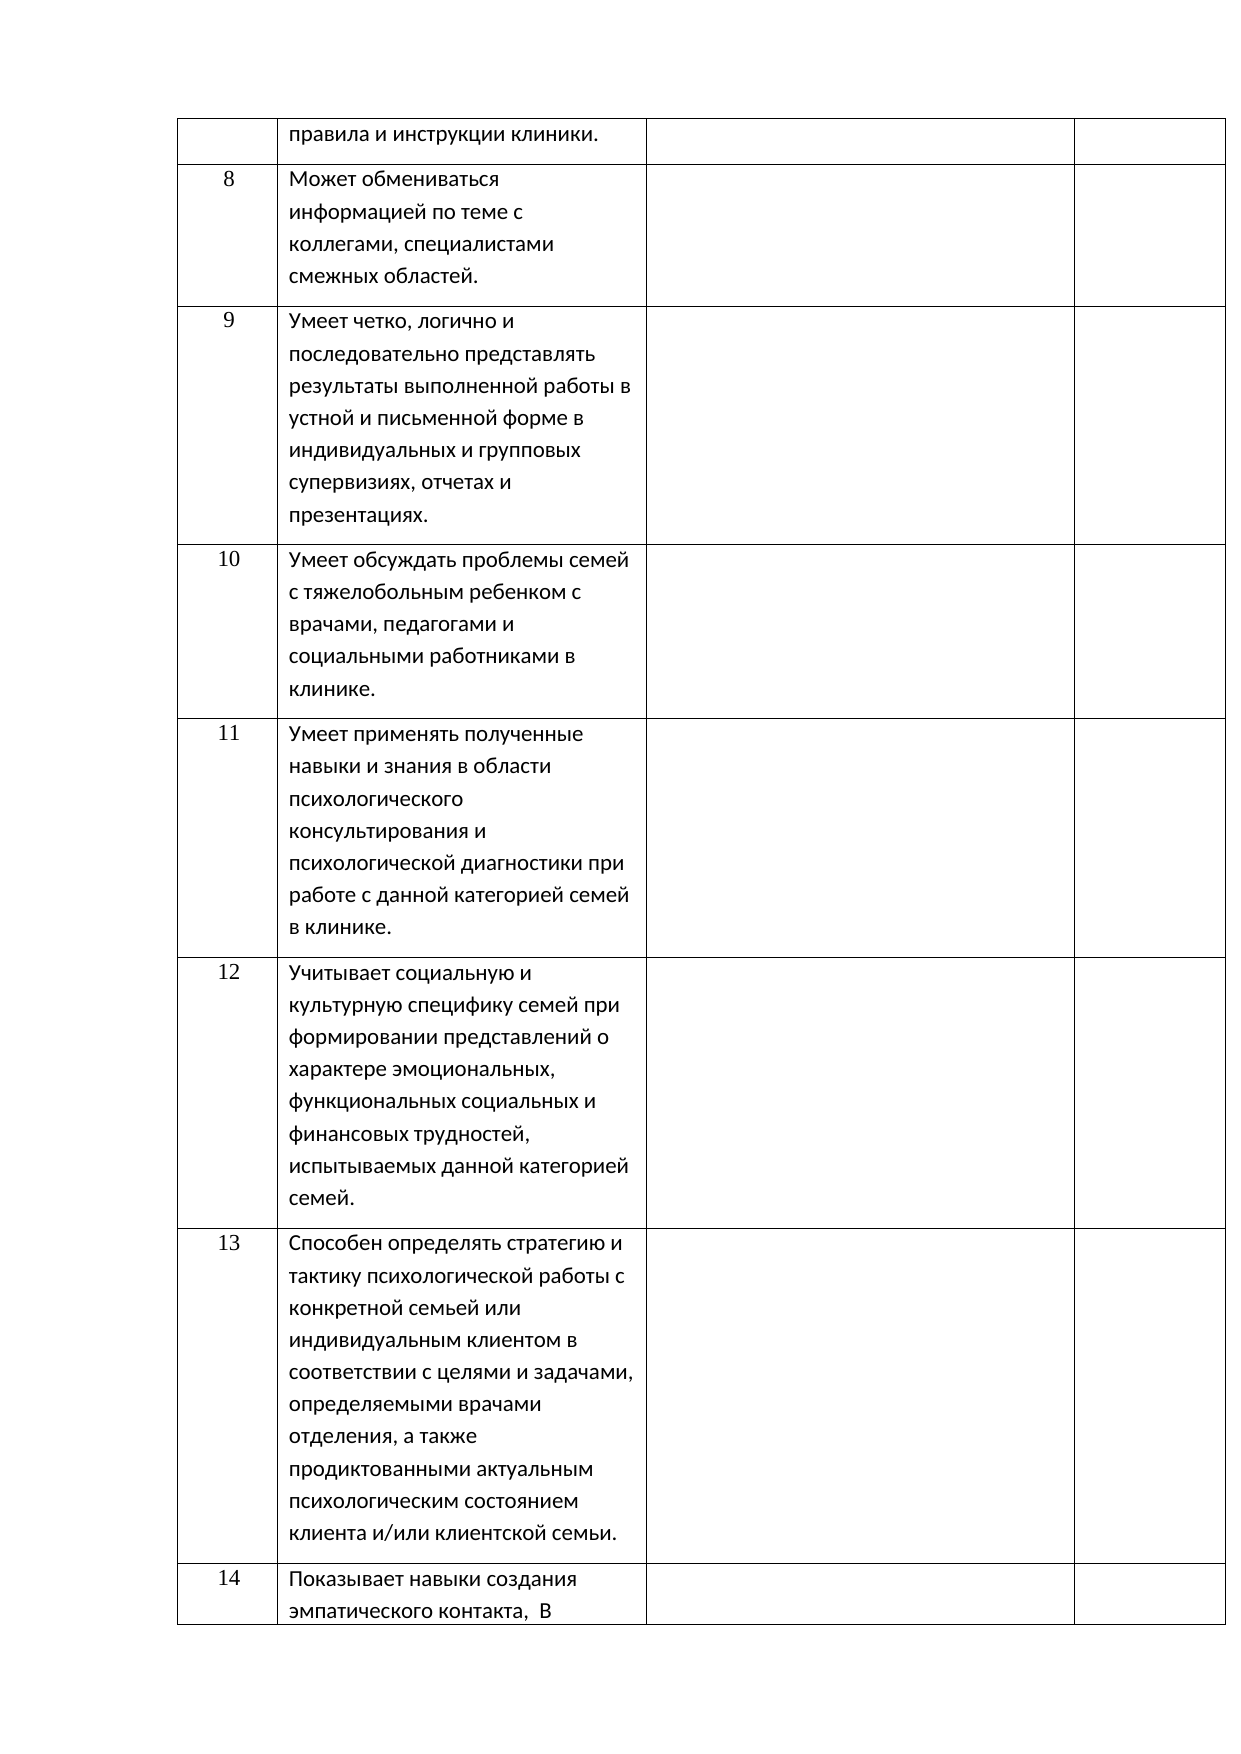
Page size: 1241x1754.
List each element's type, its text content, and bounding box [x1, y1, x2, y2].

table_cell [647, 958, 1074, 1227]
table_cell [1075, 545, 1225, 718]
table_cell 11 [178, 719, 277, 957]
table_cell Умеет применять полученные навыки и знания в области психологического консультирования и психологической диагностики при работе с данной категорией семей в клинике. [278, 719, 646, 957]
table_cell [647, 165, 1074, 306]
table_cell Умеет четко, логично и последовательно представлять результаты выполненной работы в устной и письменной форме в индивидуальных и групповых супервизиях, отчетах и презентациях. [278, 307, 646, 544]
table_cell [1075, 307, 1225, 544]
table_cell [647, 545, 1074, 718]
table_cell [1075, 119, 1225, 163]
table_cell [647, 1564, 1074, 1624]
table_cell Может обмениваться информацией по теме с коллегами, специалистами смежных областей. [278, 165, 646, 306]
table_cell [1075, 719, 1225, 957]
table_cell [647, 119, 1074, 163]
table_cell [1075, 1564, 1225, 1624]
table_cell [278, 1564, 646, 1624]
table_cell 7 [178, 119, 277, 163]
table_cell 8 [178, 165, 277, 306]
table_cell Умеет обсуждать проблемы семей с тяжелобольным ребенком с врачами, педагогами и социальными работниками в клинике. [278, 545, 646, 718]
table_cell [278, 119, 646, 163]
table_cell [647, 719, 1074, 957]
table_cell 10 [178, 545, 277, 718]
table_cell Учитывает социальную и культурную специфику семей при формировании представлений о характере эмоциональных, функциональных социальных и финансовых трудностей, испытываемых данной категорией семей. [278, 958, 646, 1227]
table_cell [1075, 165, 1225, 306]
table_cell 14 [178, 1564, 277, 1624]
table_cell 9 [178, 307, 277, 544]
table_cell [1075, 1229, 1225, 1563]
table_cell [647, 307, 1074, 544]
table_cell [1075, 958, 1225, 1227]
table_cell 12 [178, 958, 277, 1227]
table_cell 13 [178, 1229, 277, 1563]
table_cell [647, 1229, 1074, 1563]
table_cell Способен определять стратегию и тактику психологической работы с конкретной семьей или индивидуальным клиентом в соответствии с целями и задачами, определяемыми врачами отделения, а также продиктованными актуальным психологическим состоянием клиента и/или клиентской семьи. [278, 1229, 646, 1563]
